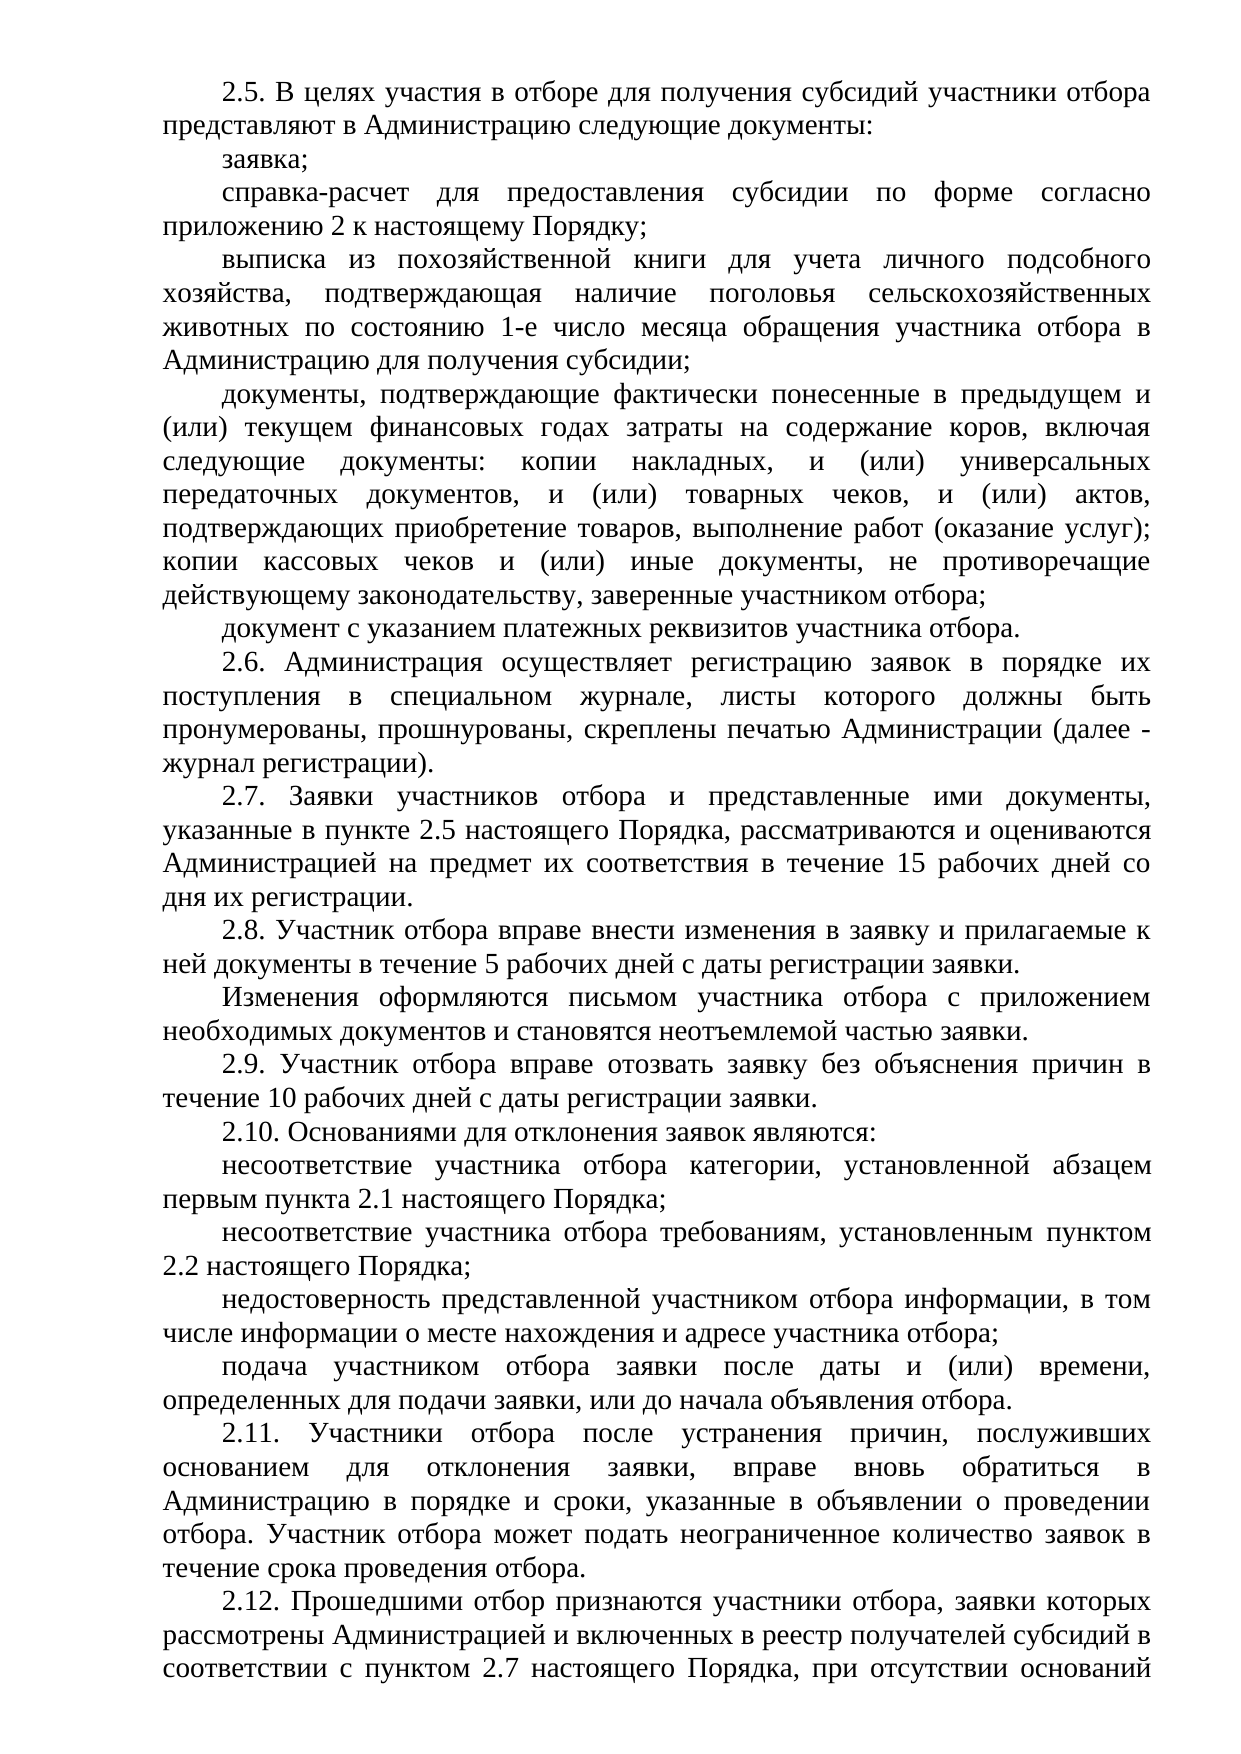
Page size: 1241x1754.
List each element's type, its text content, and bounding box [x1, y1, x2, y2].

text справка-расчет для предоставления субсидии по форме согласно приложению 2 к настоящему Порядку; [162, 174, 1152, 242]
text 2.7. Заявки участников отбора и представленные ими документы, указанные в пункте 2.5 настоящего Порядка, рассматриваются и оцениваются Администрацией на предмет их соответствия в течение 15 рабочих дней со дня их регистрации. [162, 778, 1152, 912]
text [162, 1583, 1152, 1684]
text недостоверность представленной участником отбора информации, в том числе информации о месте нахождения и адресе участника отбора; [162, 1281, 1152, 1348]
text несоответствие участника отбора требованиям, установленным пунктом 2.2 настоящего Порядка; [162, 1214, 1152, 1281]
text Изменения оформляются письмом участника отбора с приложением необходимых документов и становятся неотъемлемой частью заявки. [162, 979, 1152, 1047]
text 2.8. Участник отбора вправе внести изменения в заявку и прилагаемые к ней документы в течение 5 рабочих дней с даты регистрации заявки. [162, 912, 1152, 979]
text выписка из похозяйственной книги для учета личного подсобного хозяйства, подтверждающая наличие поголовья сельскохозяйственных животных по состоянию 1-е число месяца обращения участника отбора в Администрацию для получения субсидии; [162, 242, 1152, 376]
text документы, подтверждающие фактически понесенные в предыдущем и (или) текущем финансовых годах затраты на содержание коров, включая следующие документы: копии накладных, и (или) универсальных передаточных документов, и (или) товарных чеков, и (или) актов, подтверждающих приобретение товаров, выполнение работ (оказание услуг); копии кассовых чеков и (или) иные документы, не противоречащие действующему законодательству, заверенные участником отбора; [162, 376, 1152, 611]
text 2.11. Участники отбора после устранения причин, послуживших основанием для отклонения заявки, вправе вновь обратиться в Администрацию в порядке и сроки, указанные в объявлении о проведении отбора. Участник отбора может подать неограниченное количество заявок в течение срока проведения отбора. [162, 1416, 1152, 1583]
text 2.9. Участник отбора вправе отозвать заявку без объяснения причин в течение 10 рабочих дней с даты регистрации заявки. [162, 1047, 1152, 1114]
text несоответствие участника отбора категории, установленной абзацем первым пункта 2.1 настоящего Порядка; [162, 1147, 1152, 1214]
text подача участником отбора заявки после даты и (или) времени, определенных для подачи заявки, или до начала объявления отбора. [162, 1348, 1152, 1416]
text 2.10. Основаниями для отклонения заявок являются: [162, 1114, 1152, 1147]
text 2.6. Администрация осуществляет регистрацию заявок в порядке их поступления в специальном журнале, листы которого должны быть пронумерованы, прошнурованы, скреплены печатью Администрации (далее - журнал регистрации). [162, 644, 1152, 778]
text 2.5. В целях участия в отборе для получения субсидий участники отбора представляют в Администрацию следующие документы: [162, 74, 1152, 141]
text документ с указанием платежных реквизитов участника отбора. [162, 611, 1152, 644]
text заявка; [162, 141, 1152, 174]
